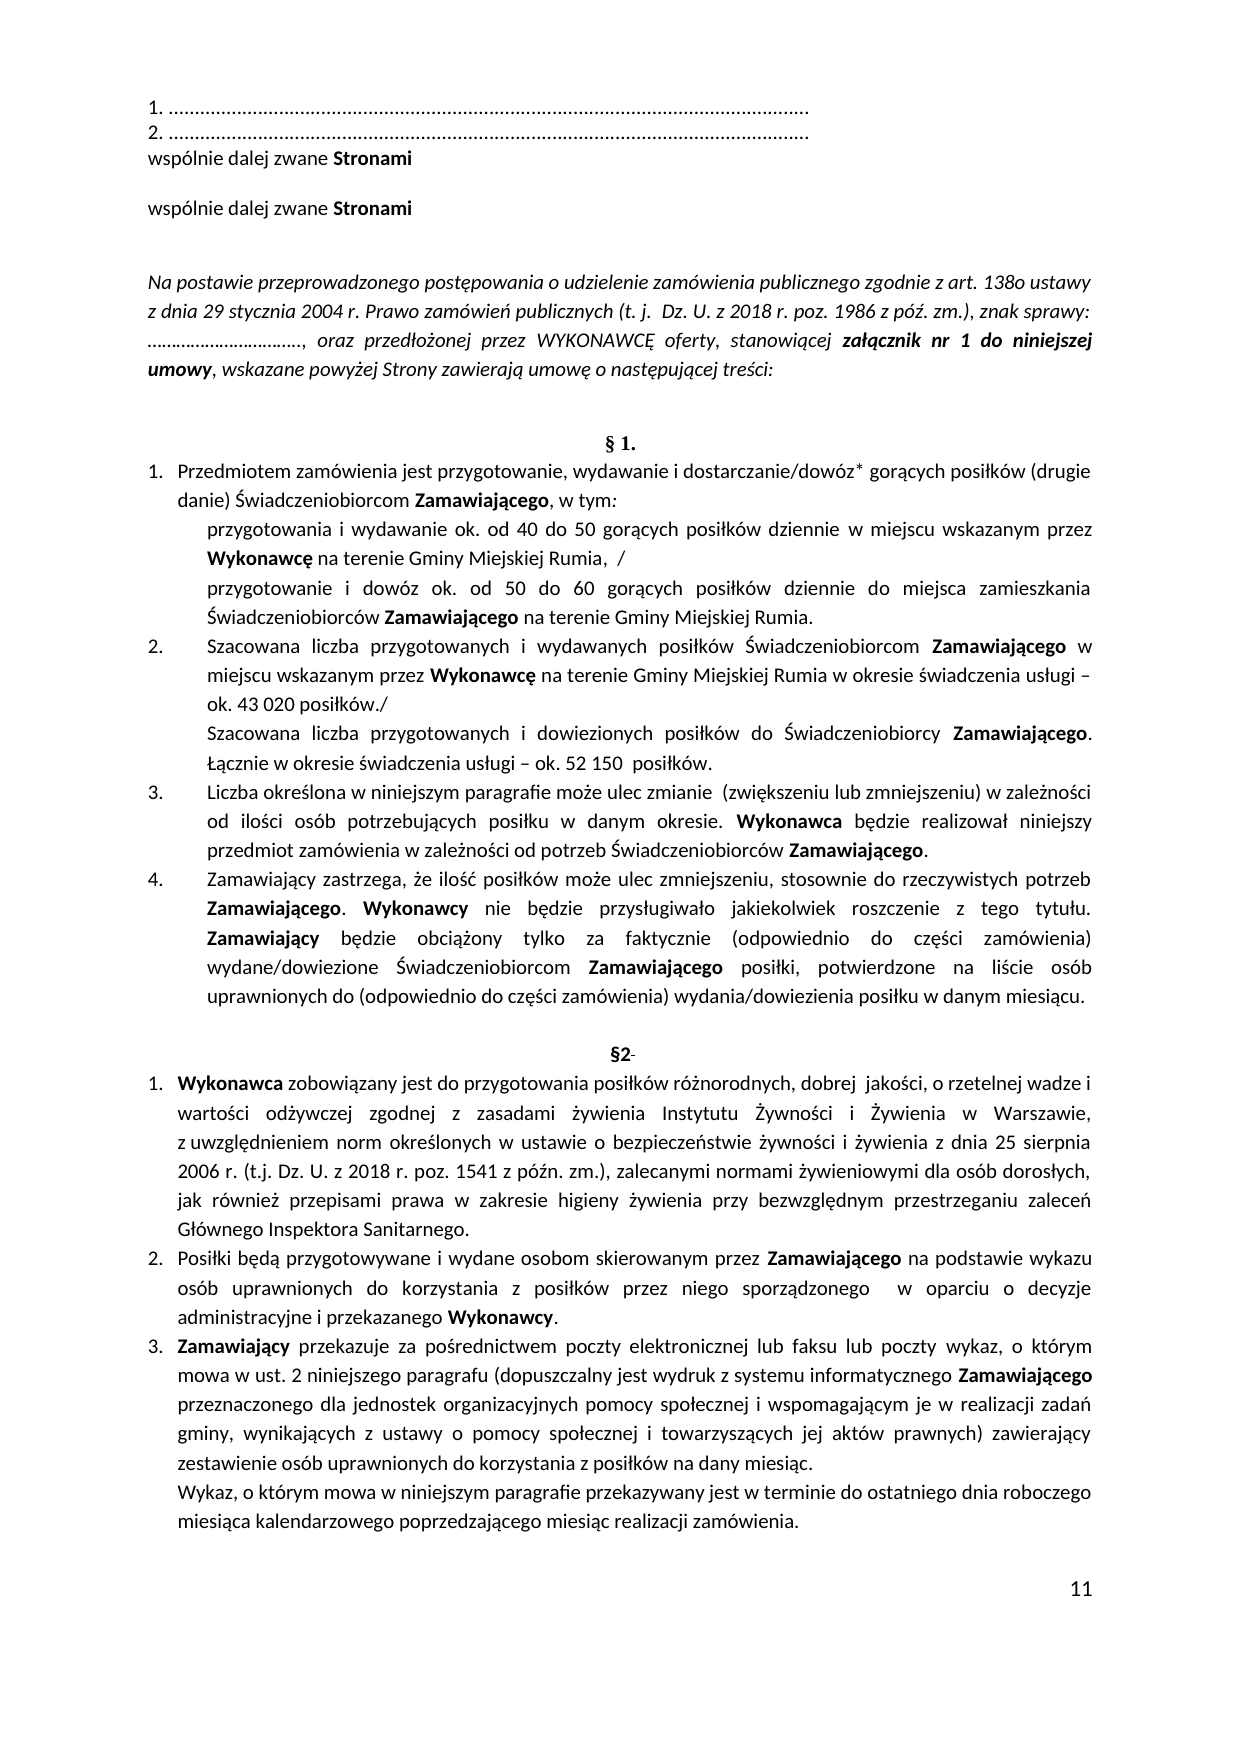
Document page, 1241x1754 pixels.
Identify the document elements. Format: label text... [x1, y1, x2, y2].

text 2. .......................................................................................................................... [148, 119, 1092, 145]
list Zamawiający przekazuje za pośrednictwem poczty elektronicznej lub faksu lub poczty wykaz, o którym mowa w ust. 2 niniejszego paragrafu (dopuszczalny jest wydruk z systemu informatycznego Zamawiającego przeznaczonego dla jednostek organizacyjnych pomocy społecznej i wspomagającym je w realizacji zadań gminy, wynikających z ustawy o pomocy społecznej i towarzyszących jej aktów prawnych) zawierający zestawienie osób uprawnionych do korzystania z posiłków na dany miesiąc. [148, 1333, 1092, 1475]
text wspólnie dalej zwane Stronami [148, 195, 1092, 220]
text Na postawie przeprowadzonego postępowania o udzielenie zamówienia publicznego zgodnie z art. 138o ustawy z dnia 29 stycznia 2004 r. Prawo zamówień publicznych (t. j. Dz. U. z 2018 r. poz. 1986 z póź. zm.), znak sprawy: ………………………….., oraz przedłożonej przez WYKONAWCĘ oferty, stanowiącej załącznik nr 1 do niniejszej umowy, wskazane powyżej Strony zawierają umowę o następującej treści: [148, 269, 1092, 382]
text §2 [148, 1041, 1092, 1067]
list Wykaz, o którym mowa w niniejszym paragrafie przekazywany jest w terminie do ostatniego dnia roboczego miesiąca kalendarzowego poprzedzającego miesiąc realizacji zamówienia. [177, 1479, 1092, 1533]
list Szacowana liczba przygotowanych i dowiezionych posiłków do Świadczeniobiorcy Zamawiającego. Łącznie w okresie świadczenia usługi – ok. 52 150 posiłków. [207, 721, 1092, 775]
text wspólnie dalej zwane Stronami [148, 145, 1092, 170]
text 1. .......................................................................................................................... [148, 94, 1092, 119]
text § 1. [148, 430, 1092, 454]
list Szacowana liczba przygotowanych i wydawanych posiłków Świadczeniobiorcom Zamawiającego w miejscu wskazanym przez Wykonawcę na terenie Gminy Miejskiej Rumia w okresie świadczenia usługi – ok. 43 020 posiłków./ [148, 633, 1092, 717]
list Wykonawca zobowiązany jest do przygotowania posiłków różnorodnych, dobrej jakości, o rzetelnej wadze i wartości odżywczej zgodnej z zasadami żywienia Instytutu Żywności i Żywienia w Warszawie, z uwzględnieniem norm określonych w ustawie o bezpieczeństwie żywności i żywienia z dnia 25 sierpnia 2006 r. (t.j. Dz. U. z 2018 r. poz. 1541 z późn. zm.), zalecanymi normami żywieniowymi dla osób dorosłych, jak również przepisami prawa w zakresie higieny żywienia przy bezwzględnym przestrzeganiu zaleceń Głównego Inspektora Sanitarnego. [148, 1071, 1092, 1242]
list Zamawiający zastrzega, że ilość posiłków może ulec zmniejszeniu, stosownie do rzeczywistych potrzeb Zamawiającego. Wykonawcy nie będzie przysługiwało jakiekolwiek roszczenie z tego tytułu. Zamawiający będzie obciążony tylko za faktycznie (odpowiednio do części zamówienia) wydane/dowiezione Świadczeniobiorcom Zamawiającego posiłki, potwierdzone na liście osób uprawnionych do (odpowiednio do części zamówienia) wydania/dowiezienia posiłku w danym miesiącu. [148, 866, 1092, 1008]
list Przedmiotem zamówienia jest przygotowanie, wydawanie i dostarczanie/dowóz* gorących posiłków (drugie danie) Świadczeniobiorcom Zamawiającego, w tym: [148, 458, 1092, 513]
list Posiłki będą przygotowywane i wydane osobom skierowanym przez Zamawiającego na podstawie wykazu osób uprawnionych do korzystania z posiłków przez niego sporządzonego w oparciu o decyzje administracyjne i przekazanego Wykonawcy. [148, 1246, 1092, 1329]
list przygotowanie i dowóz ok. od 50 do 60 gorących posiłków dziennie do miejsca zamieszkania Świadczeniobiorców Zamawiającego na terenie Gminy Miejskiej Rumia. [207, 575, 1092, 629]
list przygotowania i wydawanie ok. od 40 do 50 gorących posiłków dziennie w miejscu wskazanym przez Wykonawcę na terenie Gminy Miejskiej Rumia, / [207, 516, 1092, 571]
list Liczba określona w niniejszym paragrafie może ulec zmianie (zwiększeniu lub zmniejszeniu) w zależności od ilości osób potrzebujących posiłku w danym okresie. Wykonawca będzie realizował niniejszy przedmiot zamówienia w zależności od potrzeb Świadczeniobiorców Zamawiającego. [148, 779, 1092, 863]
